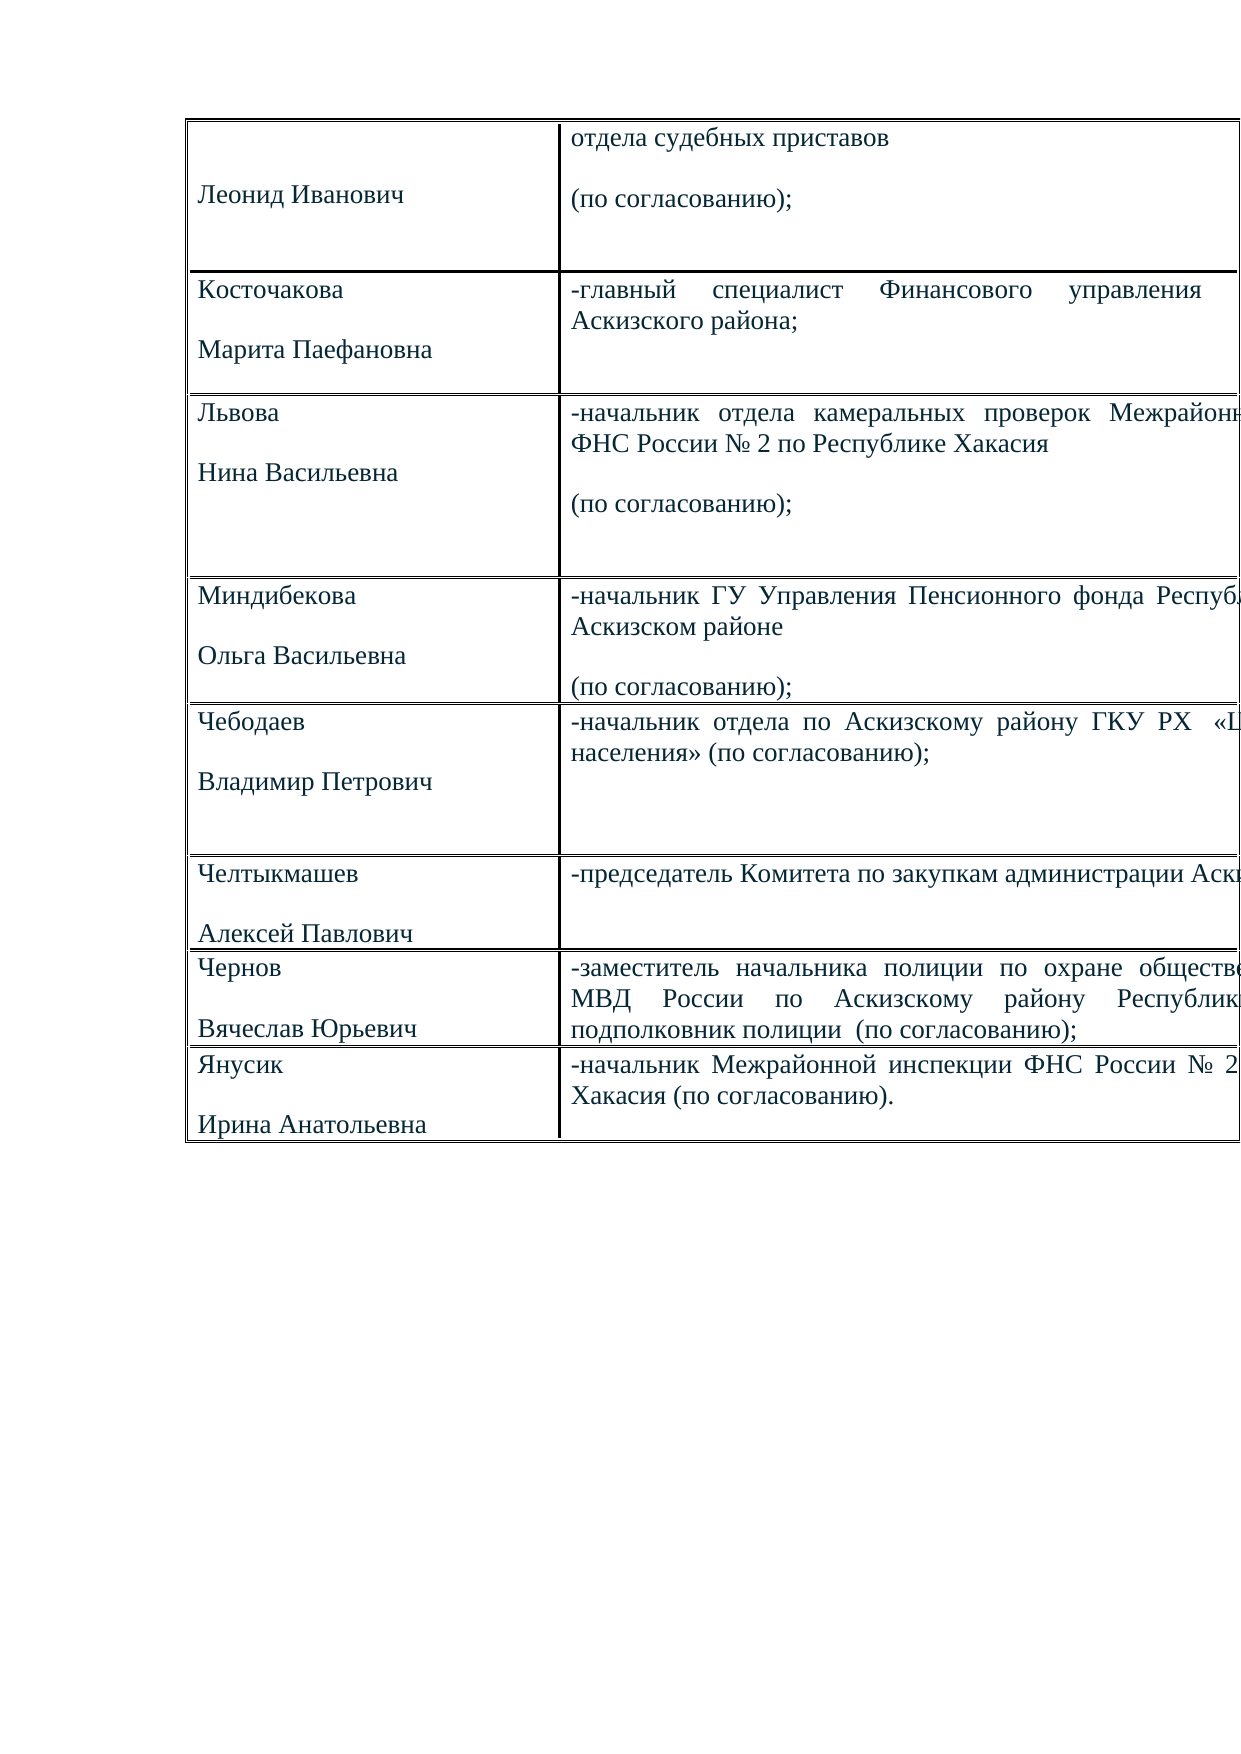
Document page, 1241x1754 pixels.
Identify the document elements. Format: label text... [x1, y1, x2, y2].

table_cell Янусик Ирина Анатольевна [186, 1045, 559, 1139]
table_cell Косточакова Марита Паефановна [188, 270, 558, 393]
table_cell -главный специалист Финансового управления администрации Аскизского района; [561, 270, 1239, 393]
table_cell Челтыкмашев Алексей Павлович [188, 854, 558, 948]
table_cell -заместитель начальника полиции по охране общественного порядка МВД России по Аскизскому району Республики Хакасия – подполковник полиции (по согласованию); [561, 948, 1239, 1045]
table_cell Чебодаев Владимир Петрович [186, 702, 559, 853]
table_cell -начальник ГУ Управления Пенсионного фонда Республики Хакасия в Аскизском районе (по согласованию); [559, 576, 1240, 702]
table_cell Чернов Вячеслав Юрьевич [188, 948, 558, 1045]
table_cell -начальник отдела камеральных проверок Межрайонной инспекции ФНС России № 2 по Республике Хакасия (по согласованию); [559, 393, 1240, 576]
table_cell Львова Нина Васильевна [186, 393, 559, 576]
table_cell -начальник Межрайонной инспекции ФНС России № 2 по Республике Хакасия (по согласованию). [559, 1045, 1240, 1139]
table_cell Миндибекова Ольга Васильевна [186, 576, 559, 702]
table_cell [188, 122, 559, 270]
table_cell -начальник отдела по Аскизскому району ГКУ РХ «Центр занятости населения» (по согласованию); [559, 702, 1240, 853]
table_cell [559, 122, 1239, 270]
table_cell -председатель Комитета по закупкам администрации Аскизского района; [561, 854, 1239, 948]
